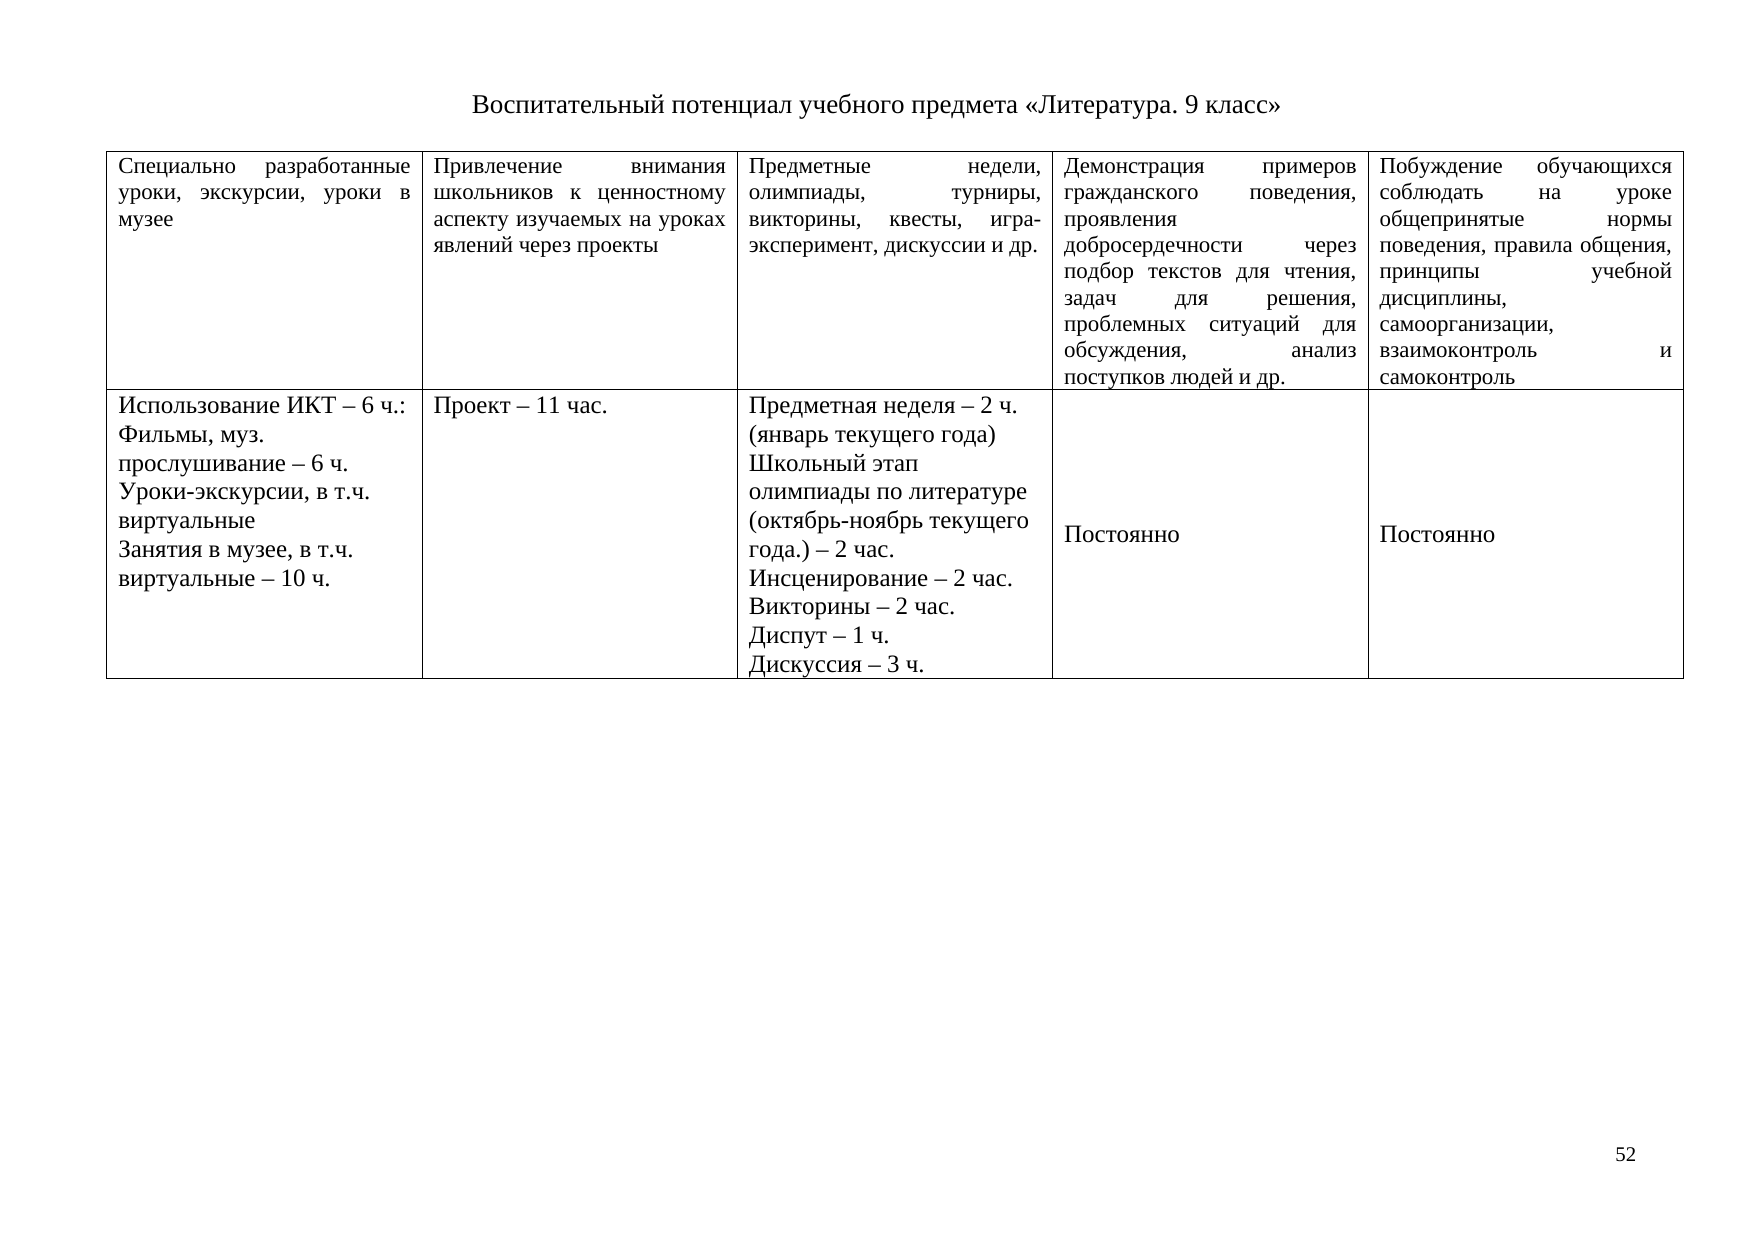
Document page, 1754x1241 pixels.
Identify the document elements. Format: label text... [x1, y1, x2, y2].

table_cell Предметная неделя – 2 ч. (январь текущего года) Школьный этап олимпиады по литературе (октябрь-ноябрь текущего года.) – 2 час. Инсценирование – 2 час. Викторины – 2 час. Диспут – 1 ч. Дискуссия – 3 ч. [738, 390, 1052, 678]
table_cell Проект – 11 час. [423, 390, 737, 678]
table_cell Постоянно [1053, 390, 1368, 678]
table_header Побуждение обучающихся соблюдать на уроке общепринятые нормы поведения, правила общения, принципы учебной дисциплины, самоорганизации, взаимоконтроль и самоконтроль [1369, 152, 1683, 389]
table_header Привлечение внимания школьников к ценностному аспекту изучаемых на уроках явлений через проекты [423, 152, 737, 389]
table_cell Постоянно [1369, 390, 1683, 678]
text Воспитательный потенциал учебного предмета «Литература. 9 класс» [118, 89, 1636, 120]
table_header Предметные недели, олимпиады, турниры, викторины, квесты, игра-эксперимент, дискуссии и др. [738, 152, 1052, 389]
table_header Демонстрация примеров гражданского поведения, проявления добросердечности через подбор текстов для чтения, задач для решения, проблемных ситуаций для обсуждения, анализ поступков людей и др. [1053, 152, 1368, 389]
table_cell Использование ИКТ – 6 ч.: Фильмы, муз. прослушивание – 6 ч. Уроки-экскурсии, в т.ч. виртуальные Занятия в музее, в т.ч. виртуальные – 10 ч. [107, 390, 422, 678]
table_header Специально разработанные уроки, экскурсии, уроки в музее [107, 152, 422, 389]
